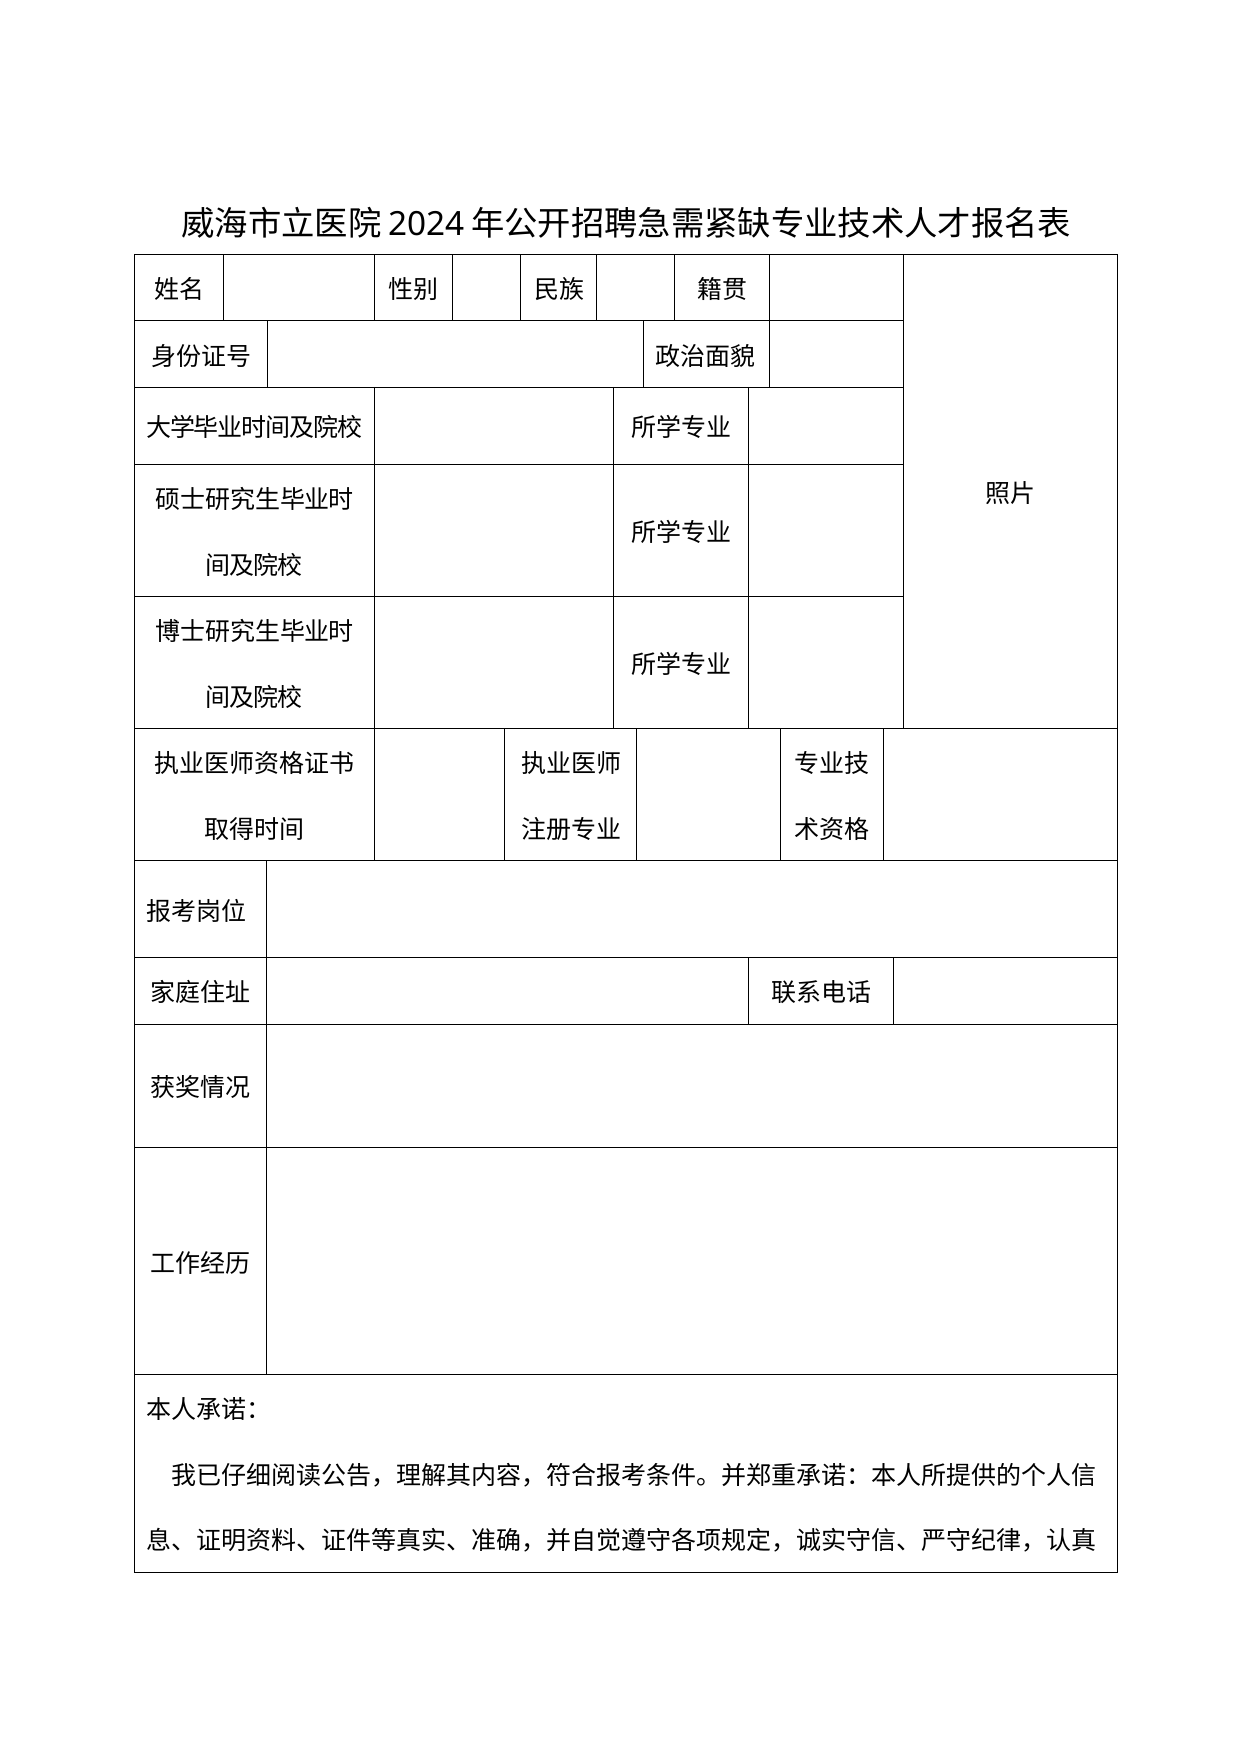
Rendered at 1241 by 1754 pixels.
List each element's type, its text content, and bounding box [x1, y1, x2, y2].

table_cell 政治面貌 [644, 321, 769, 387]
table_cell [749, 465, 903, 596]
table_cell 所学专业 [614, 388, 748, 464]
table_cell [135, 1375, 1117, 1572]
table_cell 身份证号 [135, 321, 267, 387]
table_header 籍贯 [675, 255, 769, 320]
table_cell 执业医师资格证书取得时间 [135, 729, 374, 860]
table_cell [267, 958, 748, 1024]
table_cell [894, 958, 1117, 1024]
table_cell 报考岗位 [135, 861, 266, 957]
table_cell 执业医师注册专业 [505, 729, 636, 860]
table_cell [267, 1148, 1117, 1374]
table_cell 家庭住址 [135, 958, 266, 1024]
table_header [224, 255, 374, 320]
table_cell 获奖情况 [135, 1025, 266, 1147]
table_cell [267, 861, 1117, 957]
table_cell [375, 388, 613, 464]
table_cell 硕士研究生毕业时间及院校 [135, 465, 374, 596]
table_cell [884, 729, 1117, 860]
table_cell 联系电话 [749, 958, 893, 1024]
table_cell [637, 729, 780, 860]
table_header 性别 [375, 255, 452, 320]
table_cell [268, 321, 643, 387]
table_header 照片 [904, 255, 1117, 728]
table_cell 所学专业 [614, 597, 748, 728]
table_header 民族 [521, 255, 596, 320]
table_cell [375, 597, 613, 728]
table_cell 大学毕业时间及院校 [135, 388, 374, 464]
table_cell [375, 729, 504, 860]
text 威海市立医院2024年公开招聘急需紧缺专业技术人才报名表 [165, 188, 1087, 254]
table_cell 专业技术资格 [781, 729, 883, 860]
table_cell [749, 388, 903, 464]
table_cell 工作经历 [135, 1148, 266, 1374]
table_cell [749, 597, 903, 728]
table_header 姓名 [135, 255, 223, 320]
table_header [597, 255, 674, 320]
table_cell [375, 465, 613, 596]
table_header [453, 255, 520, 320]
table_cell 博士研究生毕业时间及院校 [135, 597, 374, 728]
table_header [770, 255, 903, 320]
table_cell [267, 1025, 1117, 1147]
table_cell [770, 321, 903, 387]
table_cell 所学专业 [614, 465, 748, 596]
